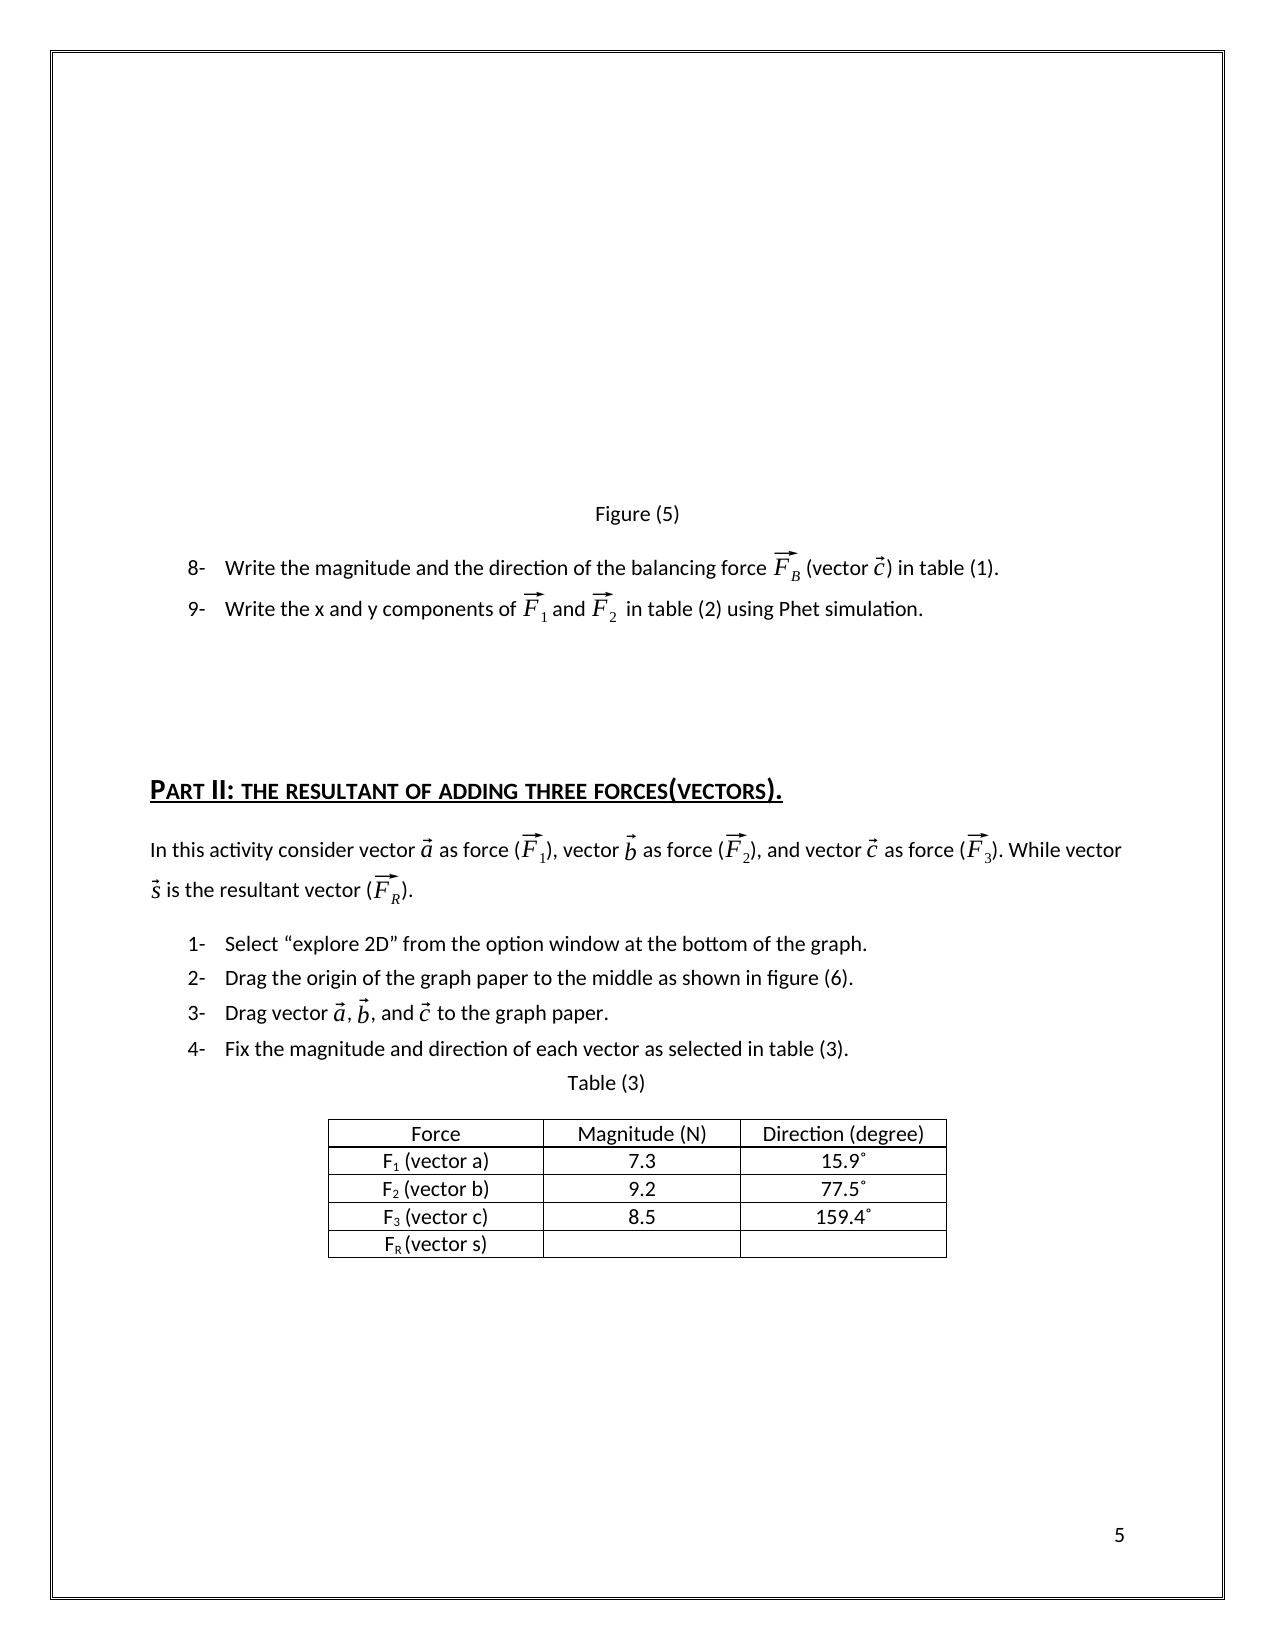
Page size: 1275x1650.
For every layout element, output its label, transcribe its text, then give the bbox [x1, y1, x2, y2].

list Drag the origin of the graph paper to the middle as shown in figure (6). [187, 964, 1125, 991]
list Fix the magnitude and direction of each vector as selected in table (3). [187, 1035, 1125, 1062]
table_cell 15.9˚ [741, 1148, 946, 1174]
list Write the x and y components of and in table (2) using Phet simulation. [187, 591, 1125, 625]
table_cell 9.2 [544, 1175, 740, 1202]
table_cell F3 (vector c) [329, 1203, 543, 1229]
table_cell F2 (vector b) [329, 1175, 543, 1202]
list Table (3) [225, 1069, 1125, 1095]
table_cell [544, 1231, 740, 1257]
list Select “explore 2D” from the option window at the bottom of the graph. [187, 931, 1125, 957]
list Write the magnitude and the direction of the balancing force (vector ) in table (1). [187, 550, 1125, 584]
list Drag vector , , and to the graph paper. [187, 997, 1125, 1029]
text Figure (5) [150, 500, 1125, 527]
table_cell 159.4˚ [741, 1203, 946, 1229]
table_cell 7.3 [544, 1148, 740, 1174]
table_cell FR (vector s) [329, 1231, 543, 1257]
table_header Force [329, 1120, 543, 1146]
text In this activity consider vector as force (), vector as force (), and vector as force (). While vector is the resultant vector (). [150, 832, 1125, 907]
table_cell 8.5 [544, 1203, 740, 1229]
table_header Magnitude (N) [544, 1120, 740, 1146]
table_cell 77.5˚ [741, 1175, 946, 1202]
table_header Direction (degree) [741, 1120, 946, 1146]
text Part II: the resultant of adding three forces(vectors). [150, 771, 1125, 806]
table_cell [741, 1231, 946, 1257]
table_cell F1 (vector a) [329, 1148, 543, 1174]
